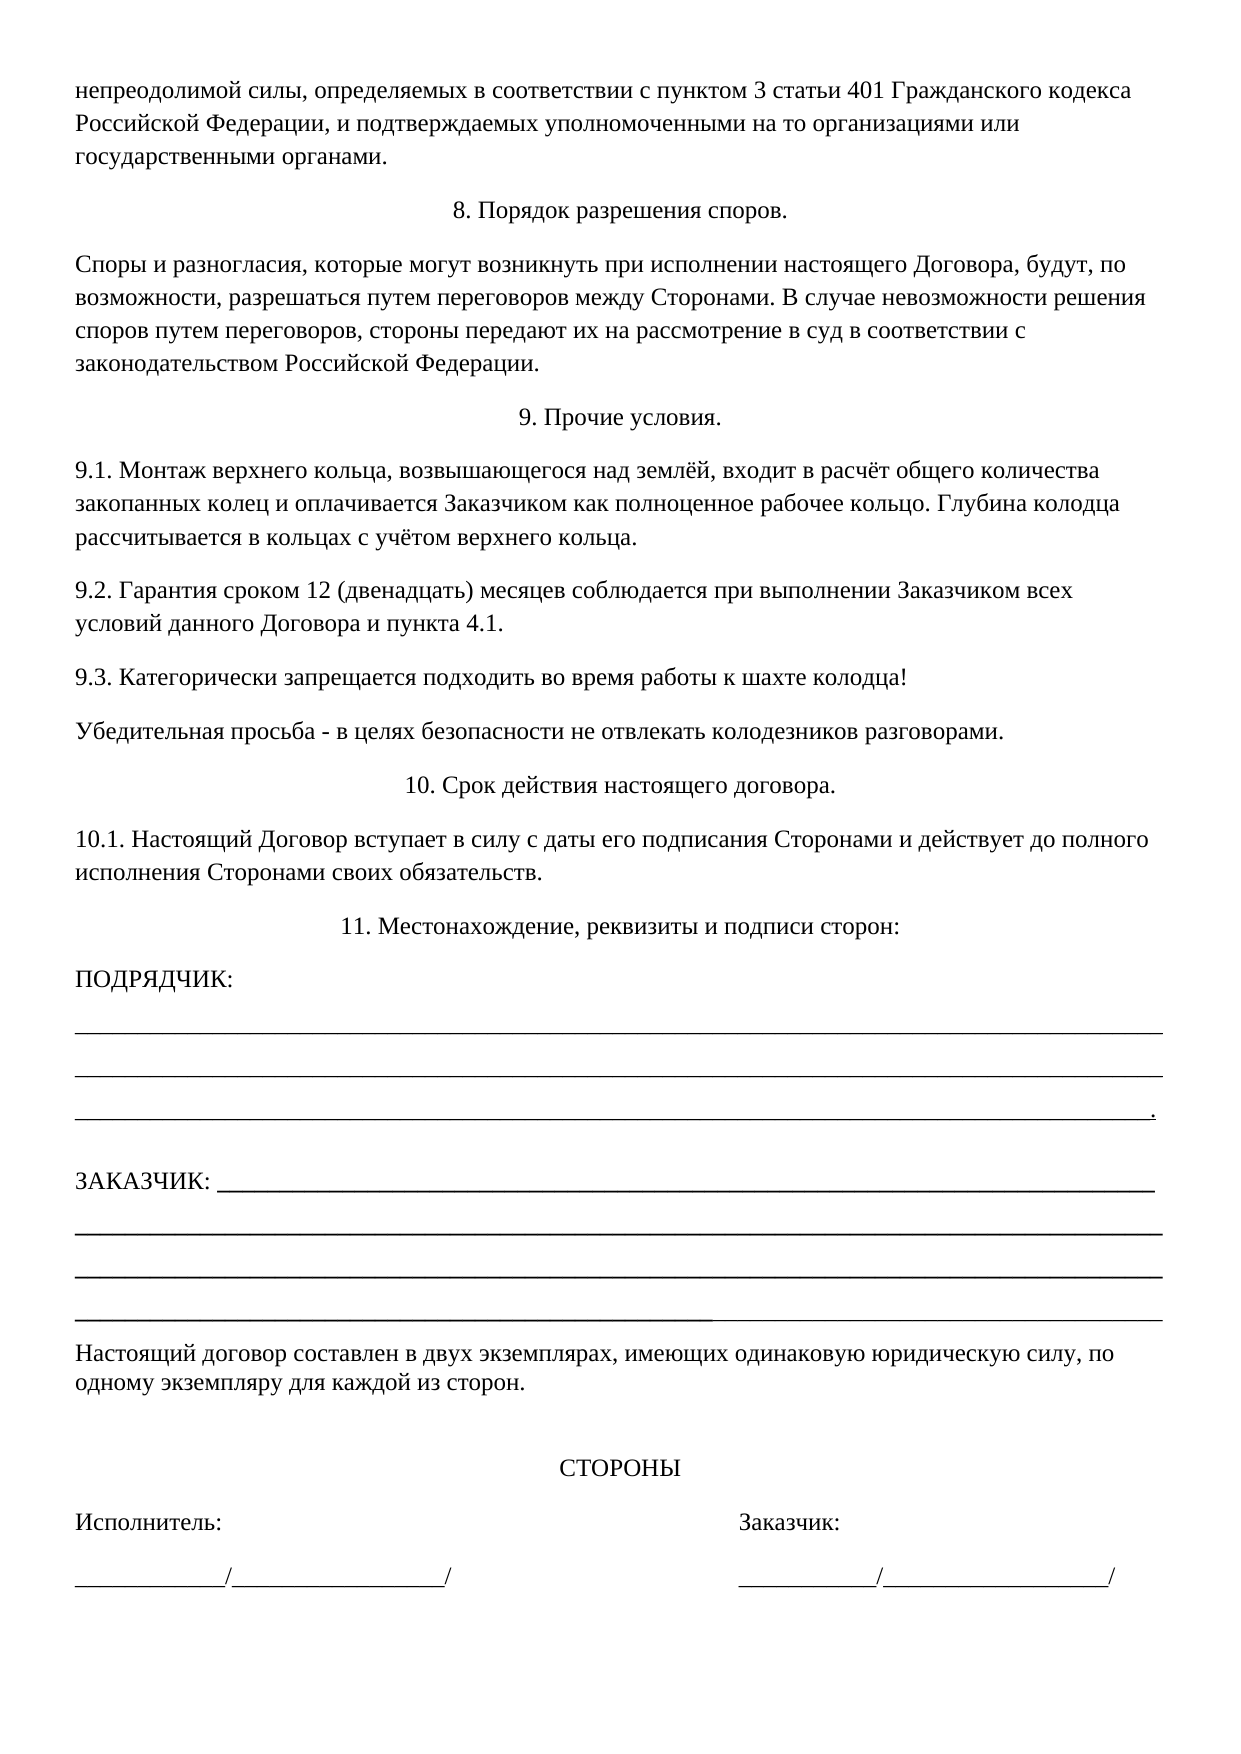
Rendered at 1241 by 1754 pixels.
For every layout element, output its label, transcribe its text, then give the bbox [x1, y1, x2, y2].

text СТОРОНЫ [75, 1453, 1165, 1482]
text 9.1. Монтаж верхнего кольца, возвышающегося над землёй, входит в расчёт общего количества закопанных колец и оплачивается Заказчиком как полноценное рабочее кольцо. Глубина колодца рассчитывается в кольцах с учётом верхнего кольца. [75, 456, 1165, 550]
text 8. Порядок разрешения споров. [75, 195, 1165, 224]
text Настоящий договор составлен в двух экземплярах, имеющих одинаковую юридическую силу, по одному экземпляру для каждой из сторон. [75, 1338, 1165, 1396]
text Исполнитель: Заказчик: [75, 1507, 1165, 1536]
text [75, 75, 1165, 170]
text 9.3. Категорически запрещается подходить во время работы к шахте колодца! [75, 662, 1165, 691]
text ЗАКАЗЧИК: ___________________________________________________________________________ [75, 1166, 1165, 1194]
text 11. Местонахождение, реквизиты и подписи сторон: [75, 911, 1165, 939]
text 9.2. Гарантия сроком 12 (двенадцать) месяцев соблюдается при выполнении Заказчиком всех условий данного Договора и пункта 4.1. [75, 575, 1165, 637]
text ____________/_________________/ ___________/__________________/ [75, 1561, 1165, 1590]
text Убедительная просьба - в целях безопасности не отвлекать колодезников разговорами. [75, 716, 1165, 745]
text ПОДРЯДЧИК: ____________________________________________________________________________________________________________________________________________________________________________________________________________________________________________________________________. [75, 964, 1165, 1123]
text 10. Срок действия настоящего договора. [75, 770, 1165, 799]
text 10.1. Настоящий Договор вступает в силу с даты его подписания Сторонами и действует до полного исполнения Сторонами своих обязательств. [75, 824, 1165, 886]
text Споры и разногласия, которые могут возникнуть при исполнении настоящего Договора, будут, по возможности, разрешаться путем переговоров между Сторонами. В случае невозможности решения споров путем переговоров, стороны передают их на рассмотрение в суд в соответствии с законодательством Российской Федерации. [75, 249, 1165, 377]
text 9. Прочие условия. [75, 402, 1165, 430]
text _____________________________________________________________________________________________________________________________________________________________________________________________________________________________________________________________________ [75, 1209, 1165, 1324]
